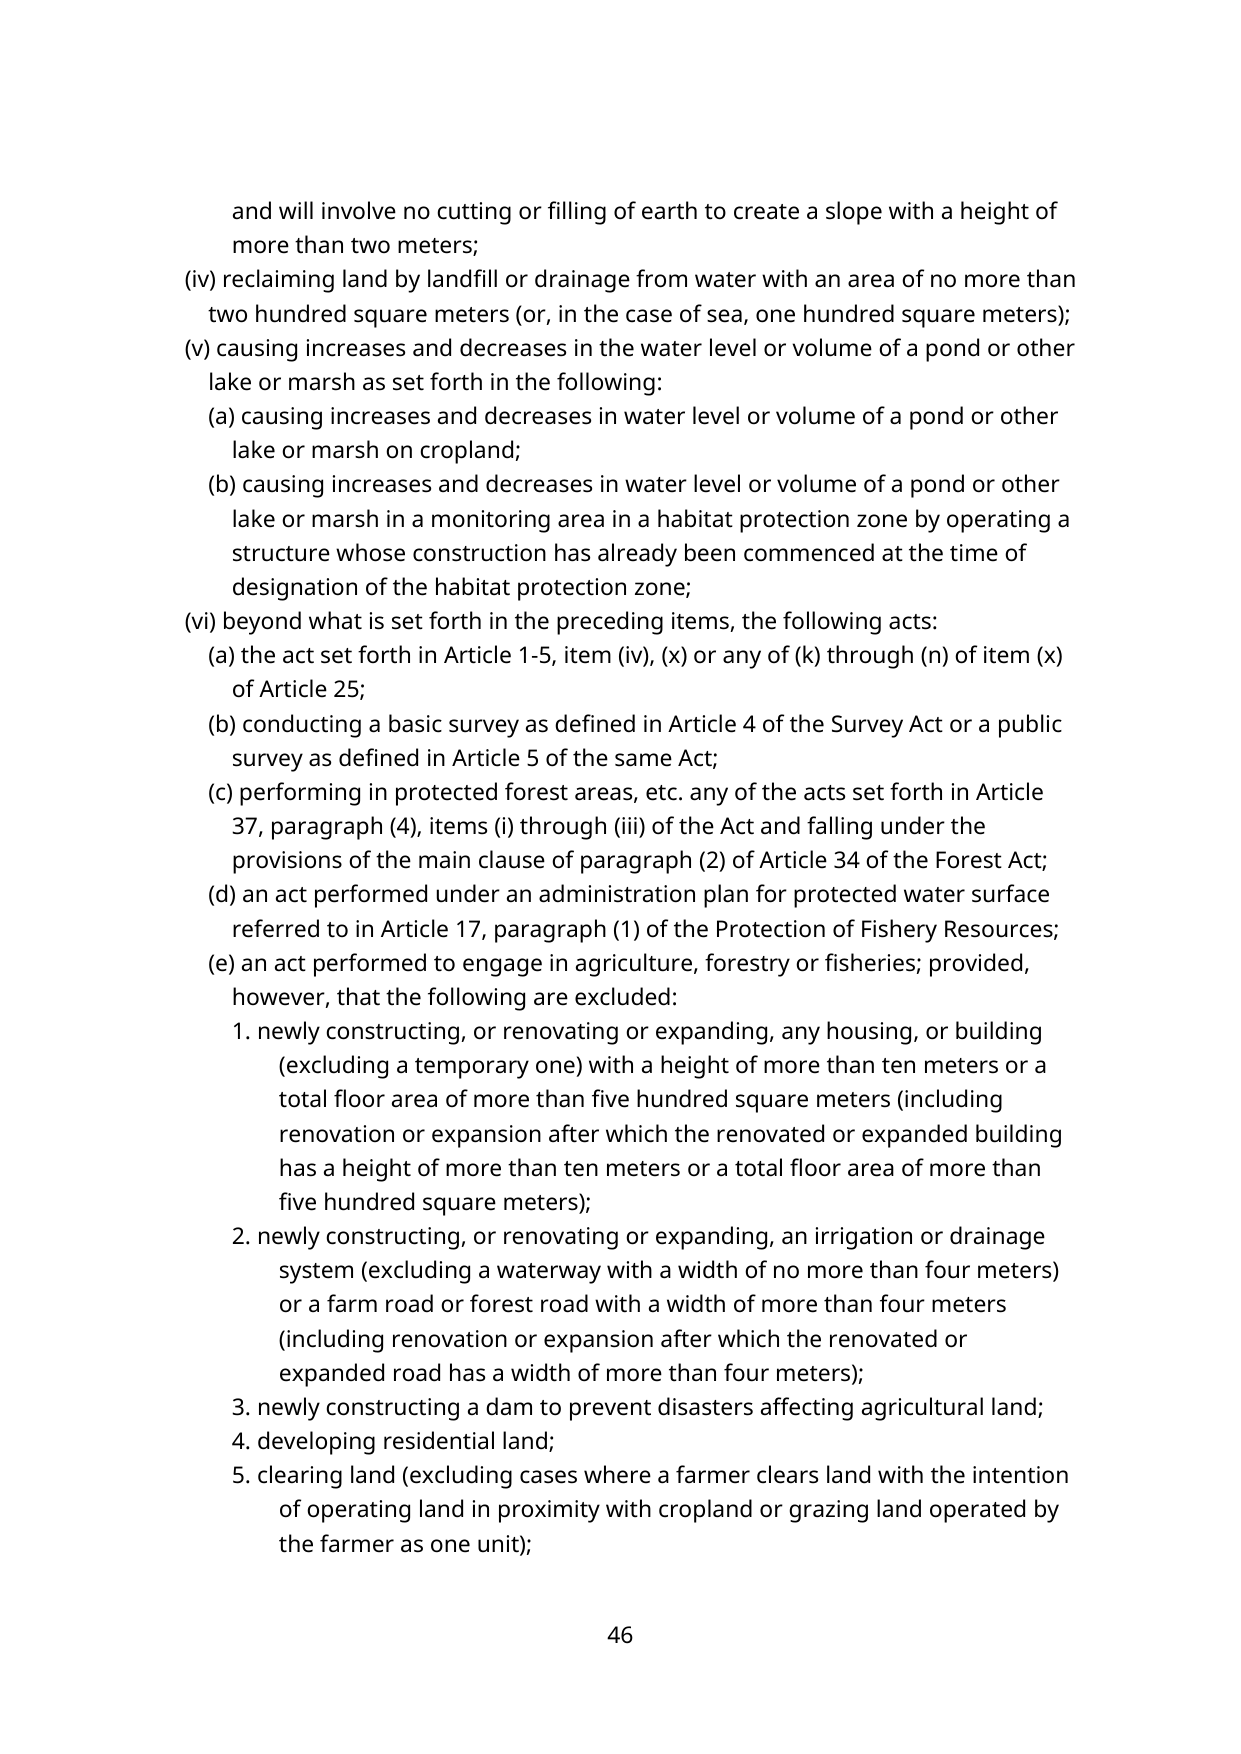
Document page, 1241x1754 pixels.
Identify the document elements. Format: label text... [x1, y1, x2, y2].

text 4. developing residential land; [230, 1424, 1079, 1458]
text (e) an act performed to engage in agriculture, forestry or fisheries; provided, however, that the following are excluded: [207, 945, 1079, 1014]
text (iv) reclaiming land by landfill or drainage from water with an area of no more than two hundred square meters (or, in the case of sea, one hundred square meters); [184, 262, 1079, 330]
text (d) an act performed under an administration plan for protected water surface referred to in Article 17, paragraph (1) of the Protection of Fishery Resources; [207, 877, 1079, 945]
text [207, 194, 1079, 262]
text (b) causing increases and decreases in water level or volume of a pond or other lake or marsh in a monitoring area in a habitat protection zone by operating a structure whose construction has already been commenced at the time of designation of the habitat protection zone; [207, 467, 1079, 604]
text (a) the act set forth in Article 1-5, item (iv), (x) or any of (k) through (n) of item (x) of Article 25; [207, 638, 1079, 706]
text (v) causing increases and decreases in the water level or volume of a pond or other lake or marsh as set forth in the following: [184, 330, 1079, 399]
text 5. clearing land (excluding cases where a farmer clears land with the intention of operating land in proximity with cropland or grazing land operated by the farmer as one unit); [230, 1458, 1079, 1560]
text (a) causing increases and decreases in water level or volume of a pond or other lake or marsh on cropland; [207, 399, 1079, 467]
text (vi) beyond what is set forth in the preceding items, the following acts: [184, 604, 1079, 638]
text (b) conducting a basic survey as defined in Article 4 of the Survey Act or a public survey as defined in Article 5 of the same Act; [207, 706, 1079, 774]
text (c) performing in protected forest areas, etc. any of the acts set forth in Article 37, paragraph (4), items (i) through (iii) of the Act and falling under the provisions of the main clause of paragraph (2) of Article 34 of the Forest Act; [207, 774, 1079, 877]
text 2. newly constructing, or renovating or expanding, an irrigation or drainage system (excluding a waterway with a width of no more than four meters) or a farm road or forest road with a width of more than four meters (including renovation or expansion after which the renovated or expanded road has a width of more than four meters); [230, 1219, 1079, 1389]
text 3. newly constructing a dam to prevent disasters affecting agricultural land; [230, 1389, 1079, 1424]
text 1. newly constructing, or renovating or expanding, any housing, or building (excluding a temporary one) with a height of more than ten meters or a total floor area of more than five hundred square meters (including renovation or expansion after which the renovated or expanded building has a height of more than ten meters or a total floor area of more than five hundred square meters); [230, 1014, 1079, 1219]
